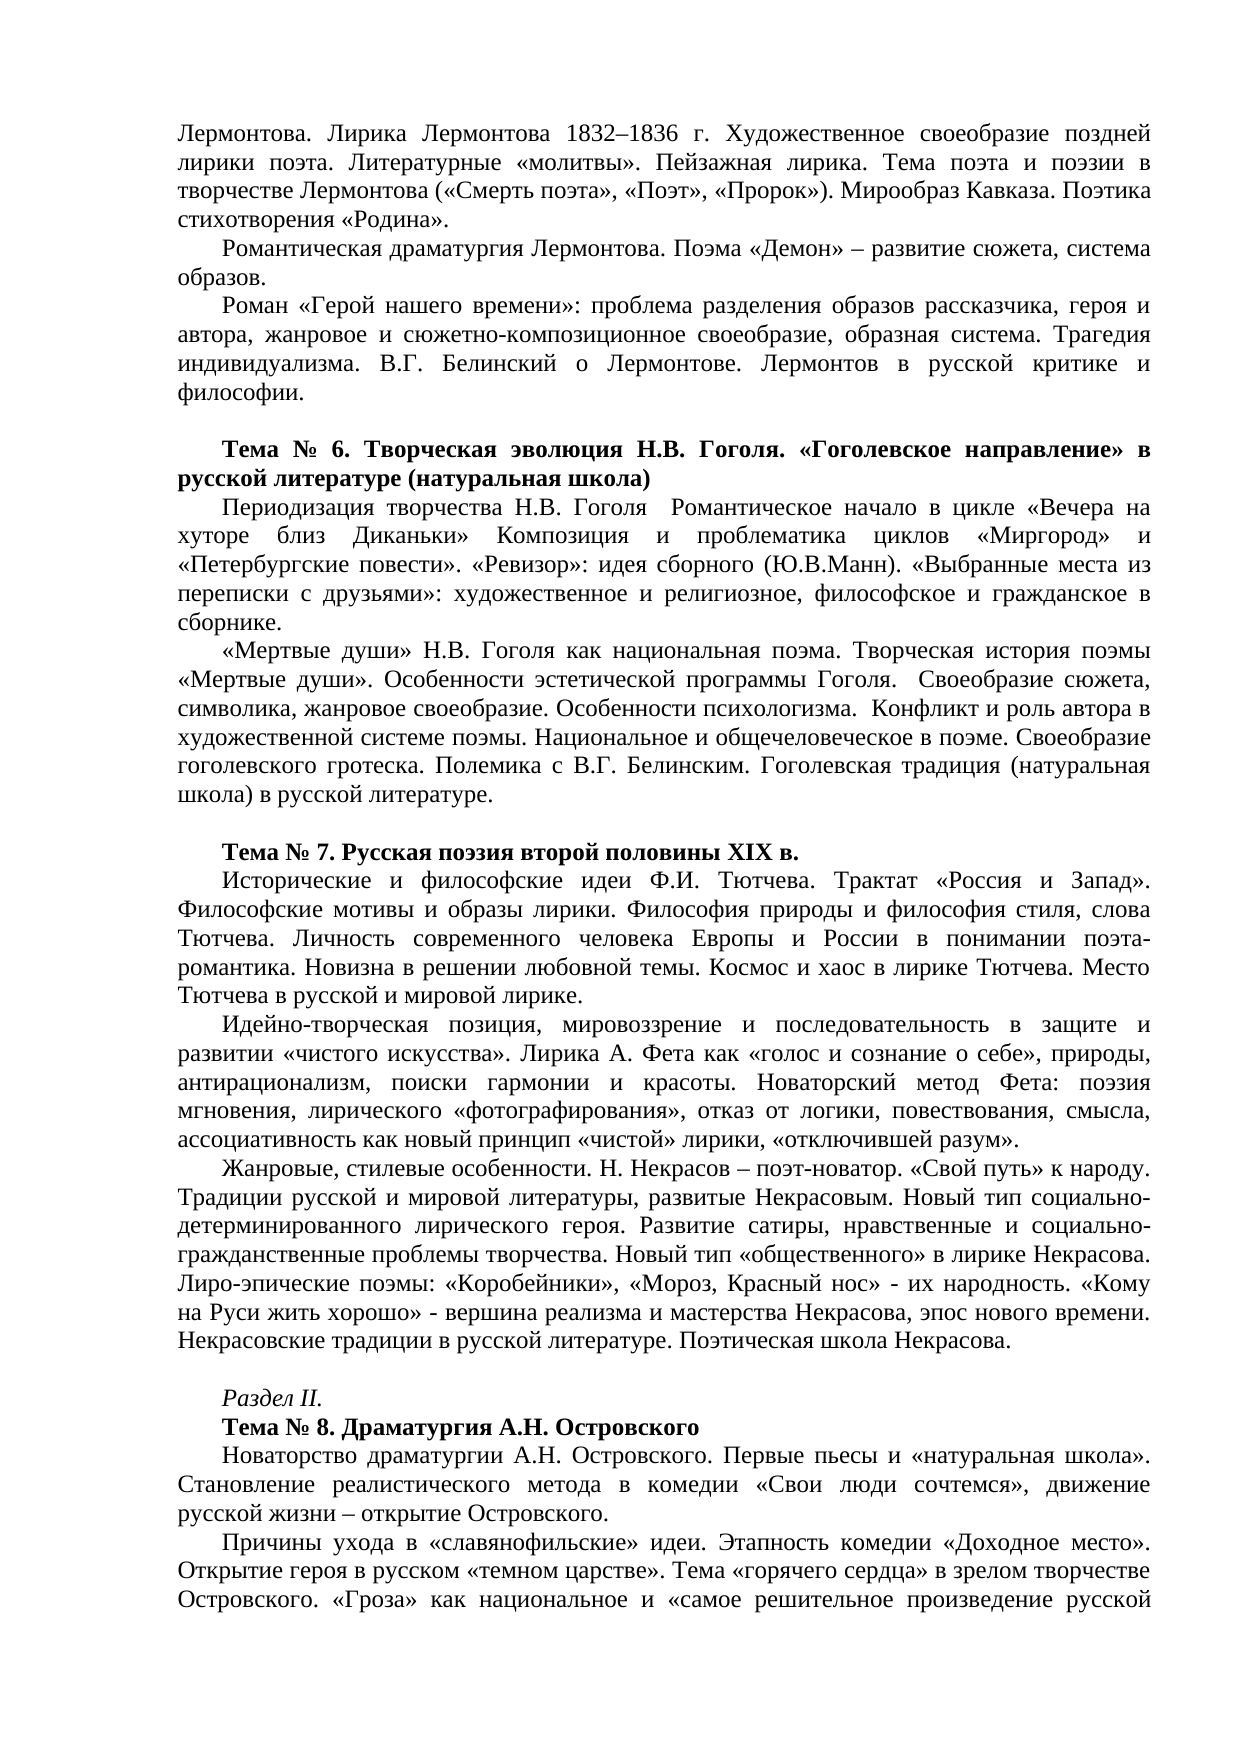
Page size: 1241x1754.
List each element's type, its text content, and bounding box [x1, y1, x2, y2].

text Жанровые, стилевые особенности. Н. Некрасов – поэт-новатор. «Свой путь» к народу. Традиции русской и мировой литературы, развитые Некрасовым. Новый тип социально-детерминированного лирического героя. Развитие сатиры, нравственные и социально-гражданственные проблемы творчества. Новый тип «общественного» в лирике Некрасова. Лиро-эпические поэмы: «Коробейники», «Мороз, Красный нос» - их народность. «Кому на Руси жить хорошо» - вершина реализма и мастерства Некрасова, эпос нового времени. Некрасовские традиции в русской литературе. Поэтическая школа Некрасова. [177, 1153, 1152, 1354]
text Тема № 6. Творческая эволюция Н.В. Гоголя. «Гоголевское направление» в русской литературе (натуральная школа) [177, 434, 1152, 492]
text Новаторство драматургии А.Н. Островского. Первые пьесы и «натуральная школа». Становление реалистического метода в комедии «Свои люди сочтемся», движение русской жизни – открытие Островского. [177, 1441, 1152, 1527]
text Тема № 8. Драматургия А.Н. Островского [177, 1412, 1152, 1441]
text Романтическая драматургия Лермонтова. Поэма «Демон» – развитие сюжета, система образов. [177, 233, 1152, 291]
text Идейно-творческая позиция, мировоззрение и последовательность в защите и развитии «чистого искусства». Лирика А. Фета как «голос и сознание о себе», природы, антирационализм, поиски гармонии и красоты. Новаторский метод Фета: поэзия мгновения, лирического «фотографирования», отказ от логики, повествования, смысла, ассоциативность как новый принцип «чистой» лирики, «отключившей разум». [177, 1009, 1152, 1153]
text Раздел II. [177, 1383, 1152, 1412]
text «Мертвые души» Н.В. Гоголя как национальная поэма. Творческая история поэмы «Мертвые души». Особенности эстетической программы Гоголя. Своеобразие сюжета, символика, жанровое своеобразие. Особенности психологизма. Конфликт и роль автора в художественной системе поэмы. Национальное и общечеловеческое в поэме. Своеобразие гоголевского гротеска. Полемика с В.Г. Белинским. Гоголевская традиция (натуральная школа) в русской литературе. [177, 636, 1152, 808]
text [177, 1527, 1152, 1613]
text Роман «Герой нашего времени»: проблема разделения образов рассказчика, героя и автора, жанровое и сюжетно-композиционное своеобразие, образная система. Трагедия индивидуализма. В.Г. Белинский о Лермонтове. Лермонтов в русской критике и философии. [177, 291, 1152, 406]
text Тема № 7. Русская поэзия второй половины XIX в. [177, 837, 1152, 866]
text Периодизация творчества Н.В. Гоголя Романтическое начало в цикле «Вечера на хуторе близ Диканьки» Композиция и проблематика циклов «Миргород» и «Петербургские повести». «Ревизор»: идея сборного (Ю.В.Манн). «Выбранные места из переписки с друзьями»: художественное и религиозное, философское и гражданское в сборнике. [177, 492, 1152, 636]
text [177, 118, 1152, 233]
text Исторические и философские идеи Ф.И. Тютчева. Трактат «Россия и Запад». Философские мотивы и образы лирики. Философия природы и философия стиля, слова Тютчева. Личность современного человека Европы и России в понимании поэта-романтика. Новизна в решении любовной темы. Космос и хаос в лирике Тютчева. Место Тютчева в русской и мировой лирике. [177, 866, 1152, 1009]
